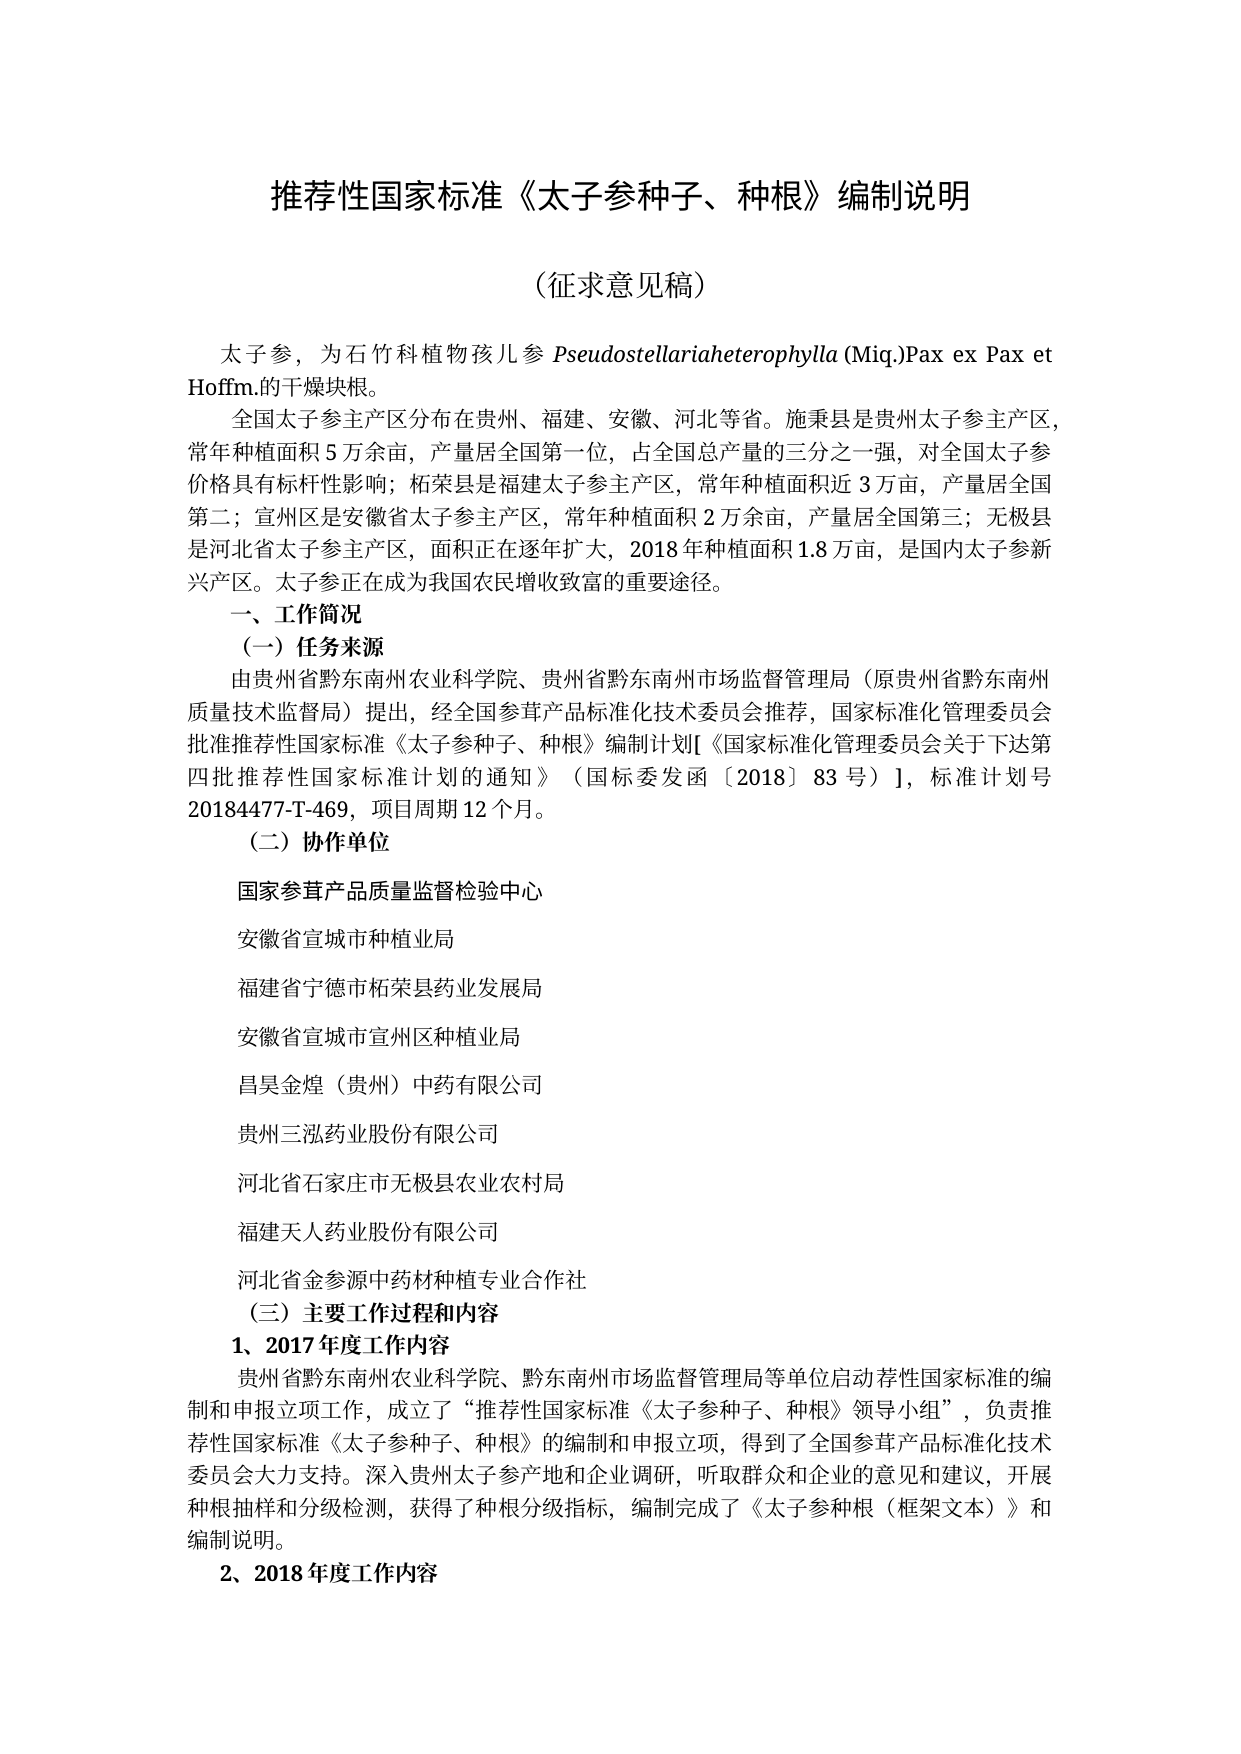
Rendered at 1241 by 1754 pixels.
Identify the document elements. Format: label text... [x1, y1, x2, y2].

text 河北省石家庄市无极县农业农村局 [187, 1166, 1053, 1198]
text 福建省宁德市柘荣县药业发展局 [187, 971, 1053, 1003]
text 由贵州省黔东南州农业科学院、贵州省黔东南州市场监督管理局（原贵州省黔东南州质量技术监督局）提出，经全国参茸产品标准化技术委员会推荐，国家标准化管理委员会批准推荐性国家标准《太子参种子、种根》编制计划[《国家标准化管理委员会关于下达第四批推荐性国家标准计划的通知》（国标委发函〔2018〕83号）]，标准计划号20184477-T-469，项目周期12个月。 [187, 662, 1053, 824]
text 安徽省宣城市宣州区种植业局 [187, 1019, 1053, 1052]
text （二）协作单位 [187, 824, 1053, 857]
text 2、2018年度工作内容 [187, 1556, 1053, 1588]
text （征求意见稿） [187, 251, 1053, 316]
text 安徽省宣城市种植业局 [187, 922, 1053, 954]
text 1、2017年度工作内容 [187, 1328, 1053, 1361]
text 福建天人药业股份有限公司 [187, 1214, 1053, 1247]
text 贵州三泓药业股份有限公司 [187, 1117, 1053, 1149]
text 全国太子参主产区分布在贵州、福建、安徽、河北等省。施秉县是贵州太子参主产区，常年种植面积5万余亩，产量居全国第一位，占全国总产量的三分之一强，对全国太子参价格具有标杆性影响；柘荣县是福建太子参主产区，常年种植面积近3万亩，产量居全国第二；宣州区是安徽省太子参主产区，常年种植面积2万余亩，产量居全国第三；无极县是河北省太子参主产区，面积正在逐年扩大，2018年种植面积1.8万亩，是国内太子参新兴产区。太子参正在成为我国农民增收致富的重要途径。 [187, 402, 1053, 597]
text 一、工作简况 [187, 597, 1053, 629]
text （一）任务来源 [187, 629, 1053, 662]
text 昌昊金煌（贵州）中药有限公司 [187, 1068, 1053, 1101]
text 贵州省黔东南州农业科学院、黔东南州市场监督管理局等单位启动荐性国家标准的编制和申报立项工作，成立了“推荐性国家标准《太子参种子、种根》领导小组”，负责推荐性国家标准《太子参种子、种根》的编制和申报立项，得到了全国参茸产品标准化技术委员会大力支持。深入贵州太子参产地和企业调研，听取群众和企业的意见和建议，开展种根抽样和分级检测，获得了种根分级指标，编制完成了《太子参种根（框架文本）》和编制说明。 [187, 1361, 1053, 1556]
text 推荐性国家标准《太子参种子、种根》编制说明 [187, 162, 1053, 227]
text 河北省金参源中药材种植专业合作社 [187, 1263, 1053, 1296]
text （三）主要工作过程和内容 [187, 1296, 1053, 1328]
text 国家参茸产品质量监督检验中心 [187, 873, 1053, 906]
text 太子参，为石竹科植物孩儿参Pseudostellariaheterophylla (Miq.)Pax ex Pax et Hoffm.的干燥块根。 [187, 337, 1053, 402]
